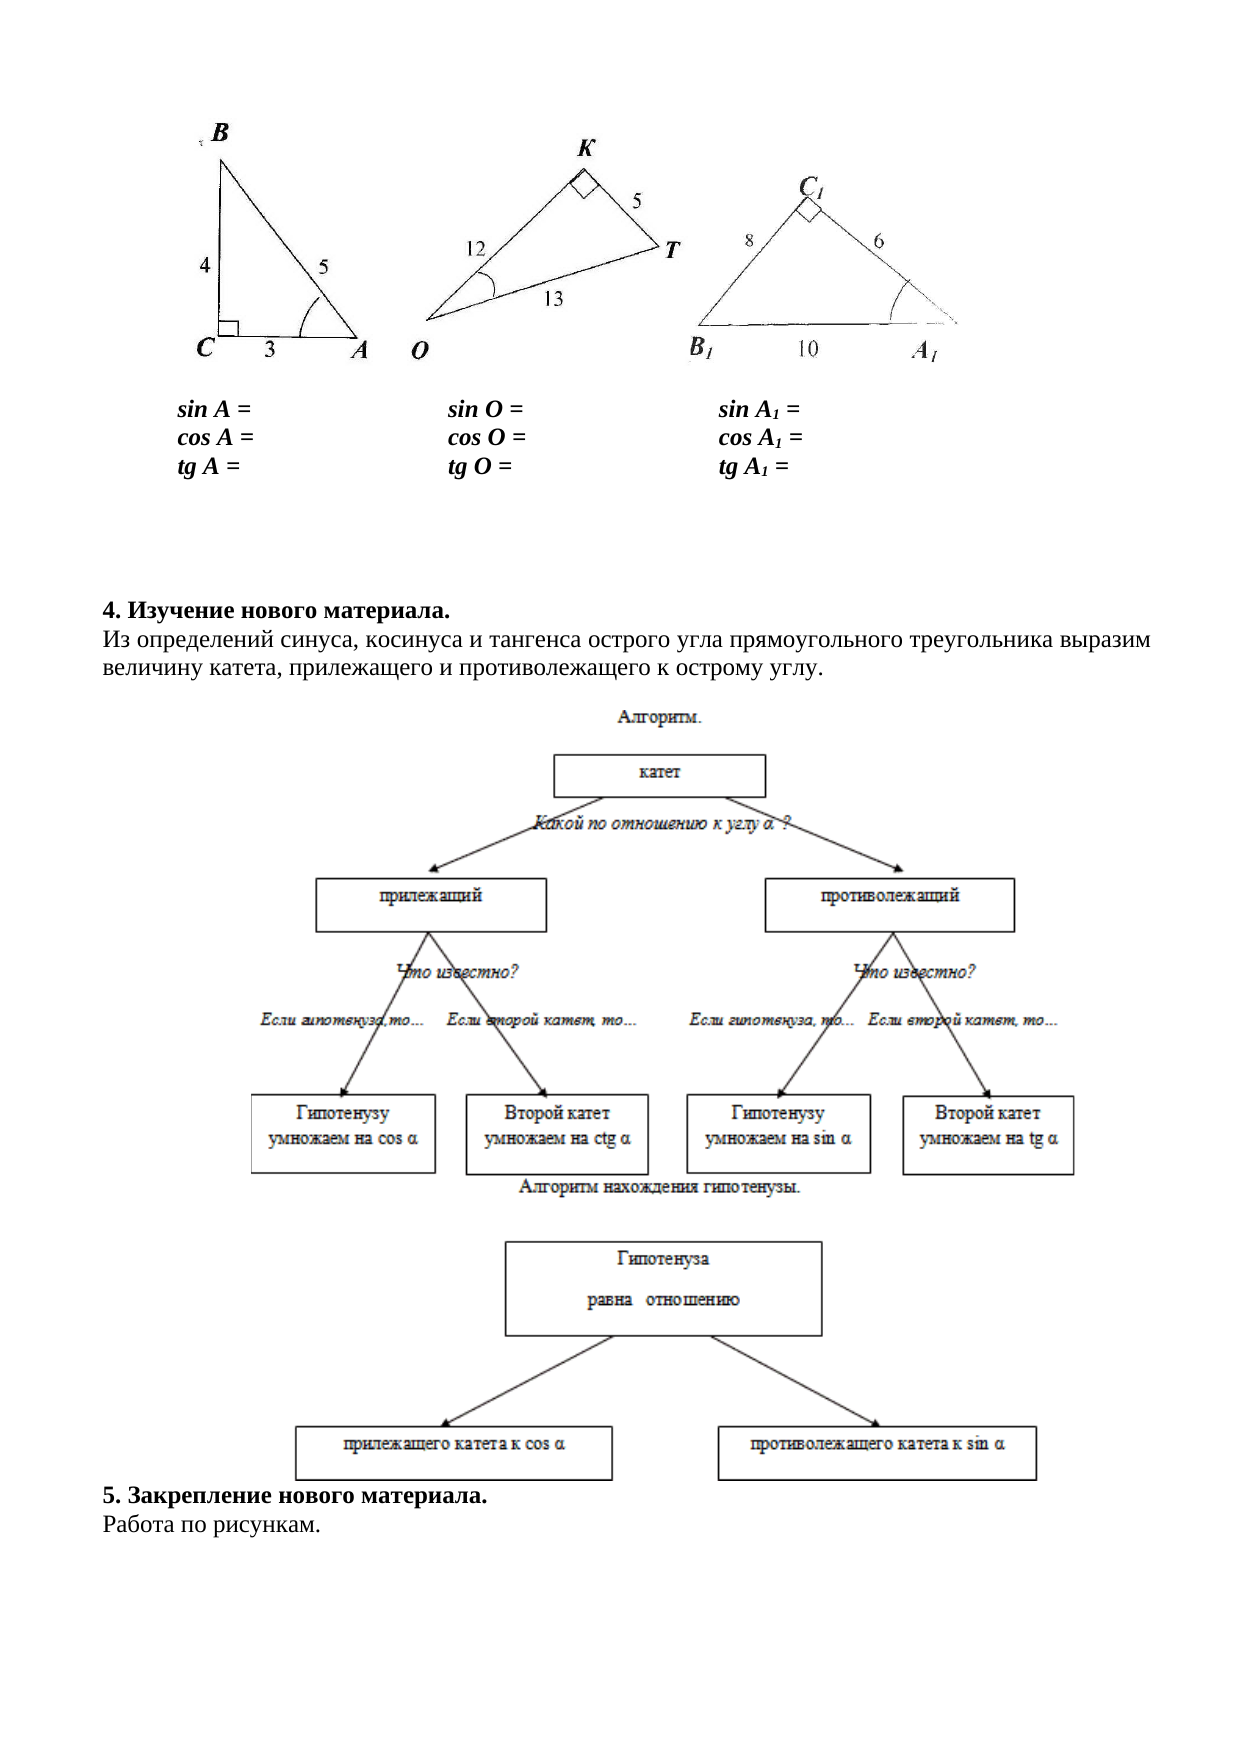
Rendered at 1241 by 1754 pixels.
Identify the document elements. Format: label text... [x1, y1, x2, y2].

table_cell tg A1 = [708, 451, 978, 595]
table_cell cos О = [437, 423, 707, 451]
text Работа по рисункам. [102, 1509, 1171, 1538]
text 4. Изучение нового материала. [102, 595, 1152, 624]
picture [398, 133, 993, 366]
table_cell cos A1 = [708, 423, 978, 451]
table_header sin A1 = [708, 394, 978, 422]
table_header sin A = [166, 394, 437, 422]
table_header sin О = [437, 394, 707, 422]
picture [251, 710, 1075, 1481]
table_cell cos A = [166, 423, 437, 451]
text Из определений синуса, косинуса и тангенса острого угла прямоугольного треугольника выразим величину катета, прилежащего и противолежащего к острому углу. [102, 624, 1152, 681]
table_cell tg A = [166, 451, 437, 595]
table_cell tg О = [437, 451, 707, 595]
text 5. Закрепление нового материала. [102, 1480, 1171, 1509]
picture [177, 118, 389, 366]
